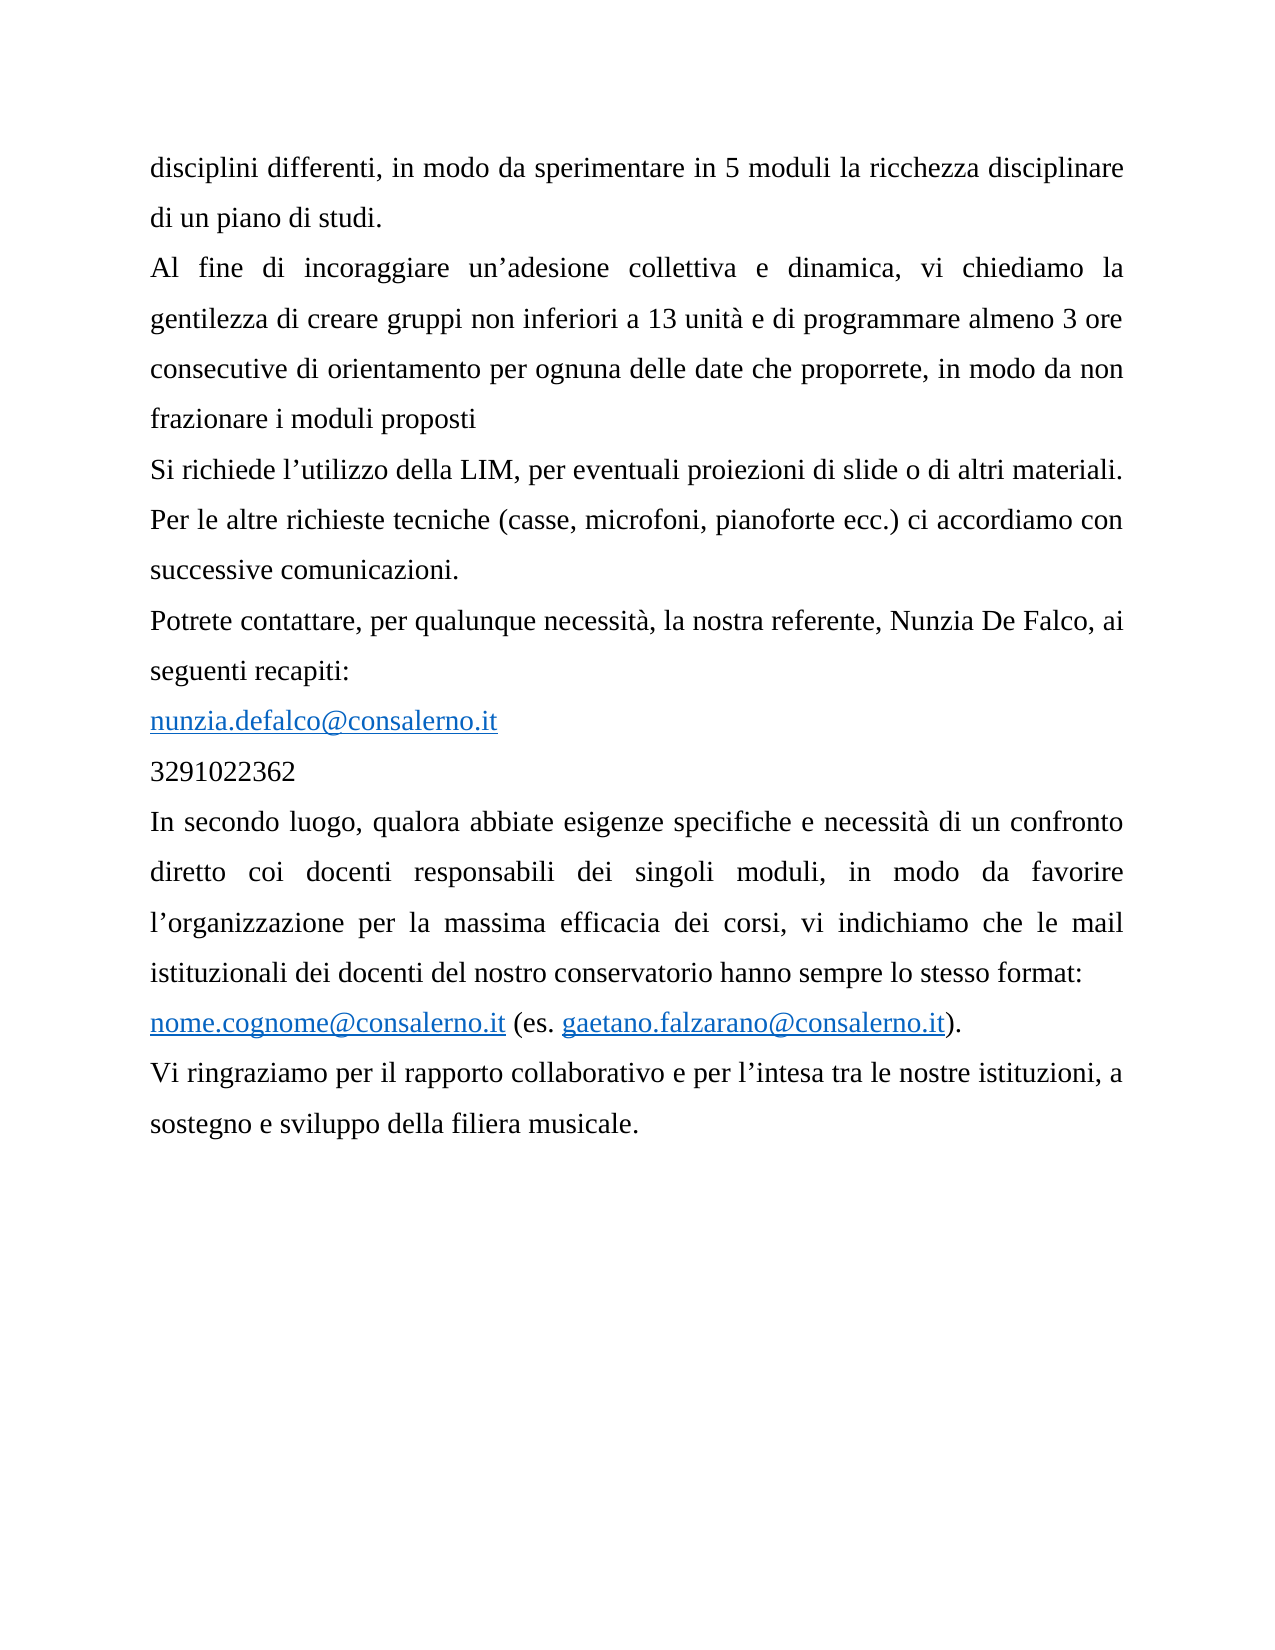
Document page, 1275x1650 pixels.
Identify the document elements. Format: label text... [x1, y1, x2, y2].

text Si richiede l’utilizzo della LIM, per eventuali proiezioni di slide o di altri materiali. Per le altre richieste tecniche (casse, microfoni, pianoforte ecc.) ci accordiamo con successive comunicazioni. [150, 452, 1125, 586]
text 3291022362 [150, 754, 1125, 787]
text nome.cognome@consalerno.it (es. gaetano.falzarano@consalerno.it). [150, 1005, 1125, 1039]
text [150, 150, 1125, 234]
text Al fine di incoraggiare un’adesione collettiva e dinamica, vi chiediamo la gentilezza di creare gruppi non inferiori a 13 unità e di programmare almeno 3 ore consecutive di orientamento per ognuna delle date che proporrete, in modo da non frazionare i moduli proposti [150, 251, 1125, 435]
text In secondo luogo, qualora abbiate esigenze specifiche e necessità di un confronto diretto coi docenti responsabili dei singoli moduli, in modo da favorire l’organizzazione per la massima efficacia dei corsi, vi indichiamo che le mail istituzionali dei docenti del nostro conservatorio hanno sempre lo stesso format: [150, 804, 1125, 988]
text Potrete contattare, per qualunque necessità, la nostra referente, Nunzia De Falco, ai seguenti recapiti: [150, 603, 1125, 687]
text Vi ringraziamo per il rapporto collaborativo e per l’intesa tra le nostre istituzioni, a sostegno e sviluppo della filiera musicale. [150, 1056, 1125, 1139]
text nunzia.defalco@consalerno.it [150, 703, 1125, 737]
